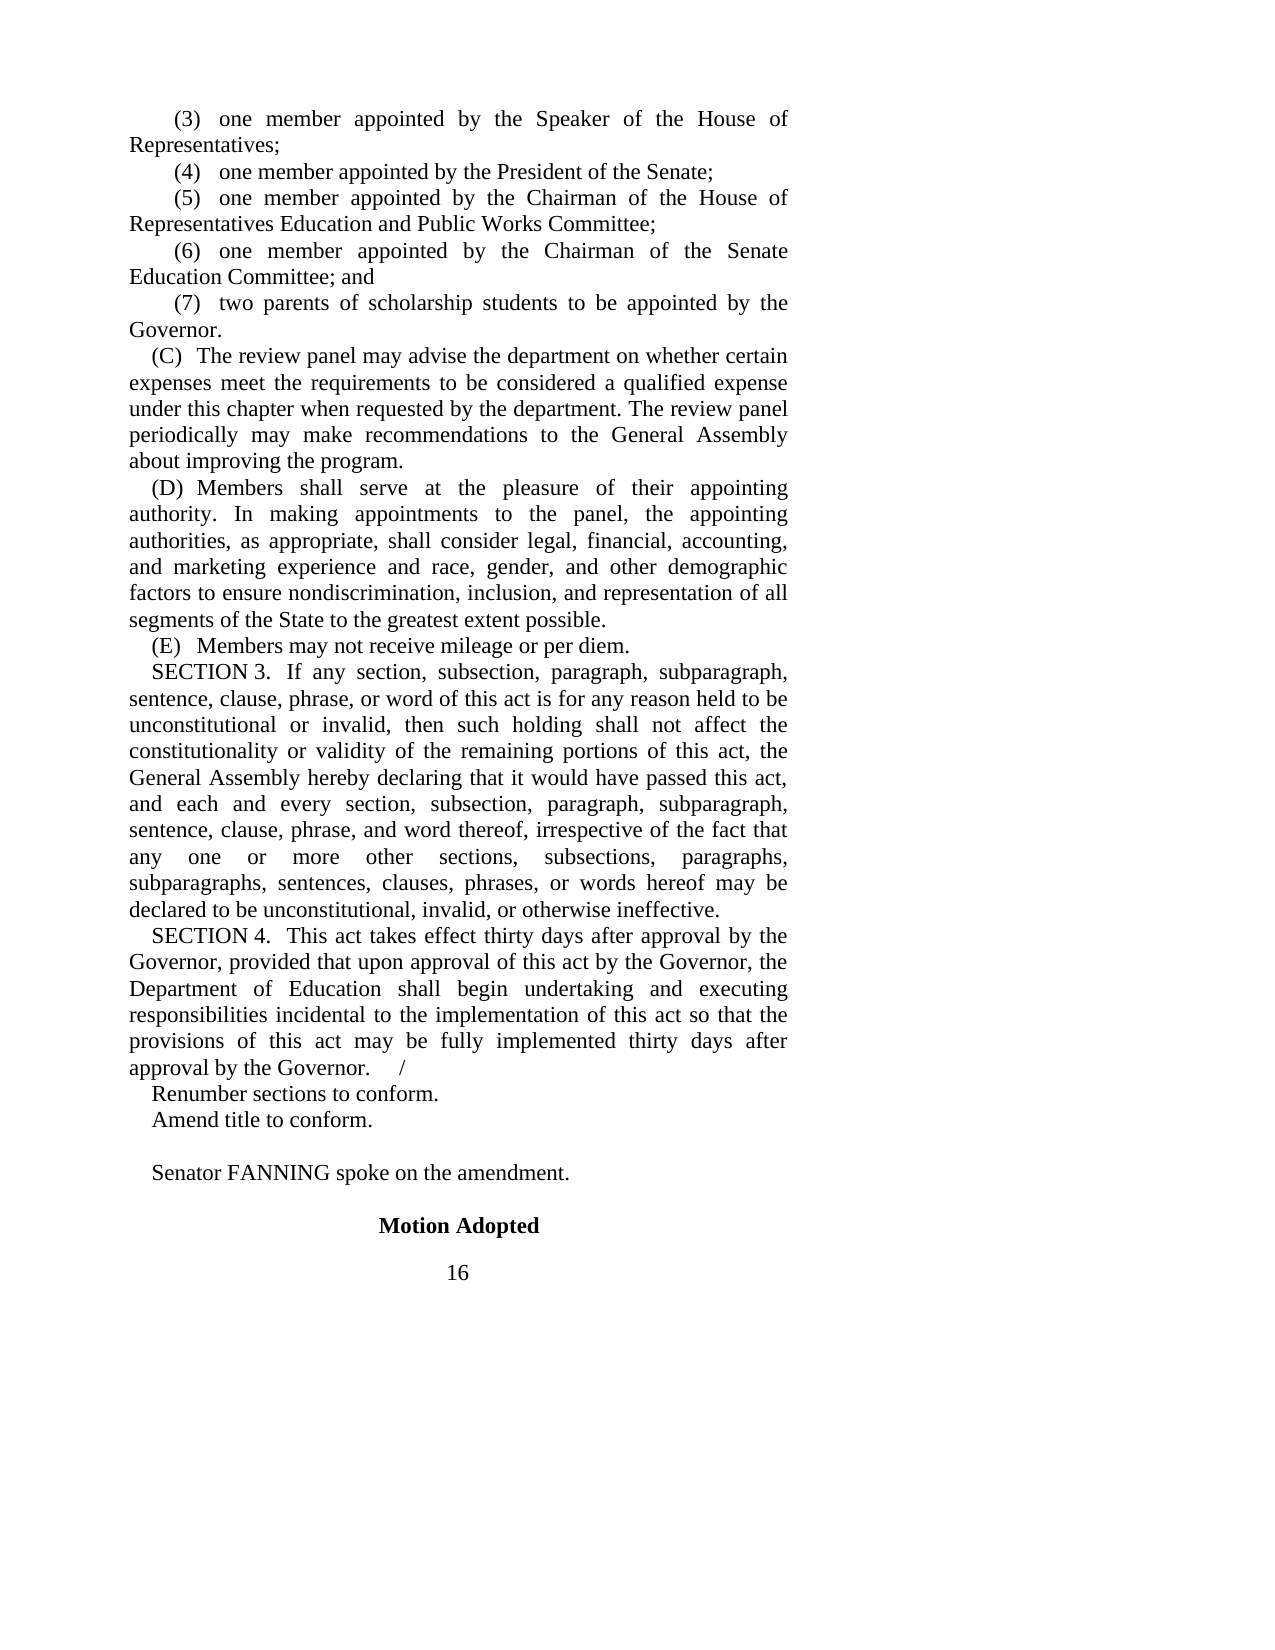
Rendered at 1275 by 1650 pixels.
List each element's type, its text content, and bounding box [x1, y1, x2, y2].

text Senator FANNING spoke on the amendment. [129, 1159, 789, 1186]
text Renumber sections to conform. [129, 1080, 789, 1106]
text (4) one member appointed by the President of the Senate; [129, 158, 789, 184]
text SECTION 4. This act takes effect thirty days after approval by the Governor, provided that upon approval of this act by the Governor, the Department of Education shall begin undertaking and executing responsibilities incidental to the implementation of this act so that the provisions of this act may be fully implemented thirty days after approval by the Governor. / [129, 922, 789, 1080]
text (7) two parents of scholarship students to be appointed by the Governor. [129, 289, 789, 342]
text Amend title to conform. [129, 1106, 789, 1133]
text (C) The review panel may advise the department on whether certain expenses meet the requirements to be considered a qualified expense under this chapter when requested by the department. The review panel periodically may make recommendations to the General Assembly about improving the program. [129, 342, 789, 474]
text (6) one member appointed by the Chairman of the Senate Education Committee; and [129, 237, 789, 289]
text SECTION 3. If any section, subsection, paragraph, subparagraph, sentence, clause, phrase, or word of this act is for any reason held to be unconstitutional or invalid, then such holding shall not affect the constitutionality or validity of the remaining portions of this act, the General Assembly hereby declaring that it would have passed this act, and each and every section, subsection, paragraph, subparagraph, sentence, clause, phrase, and word thereof, irrespective of the fact that any one or more other sections, subsections, paragraphs, subparagraphs, sentences, clauses, phrases, or words hereof may be declared to be unconstitutional, invalid, or otherwise ineffective. [129, 658, 789, 922]
text (5) one member appointed by the Chairman of the House of Representatives Education and Public Works Committee; [129, 184, 789, 237]
text (3) one member appointed by the Speaker of the House of Representatives; [129, 105, 789, 158]
text (E) Members may not receive mileage or per diem. [129, 632, 789, 658]
text (D) Members shall serve at the pleasure of their appointing authority. In making appointments to the panel, the appointing authorities, as appropriate, shall consider legal, financial, accounting, and marketing experience and race, gender, and other demographic factors to ensure nondiscrimination, inclusion, and representation of all segments of the State to the greatest extent possible. [129, 474, 789, 632]
text Motion Adopted [129, 1212, 789, 1238]
